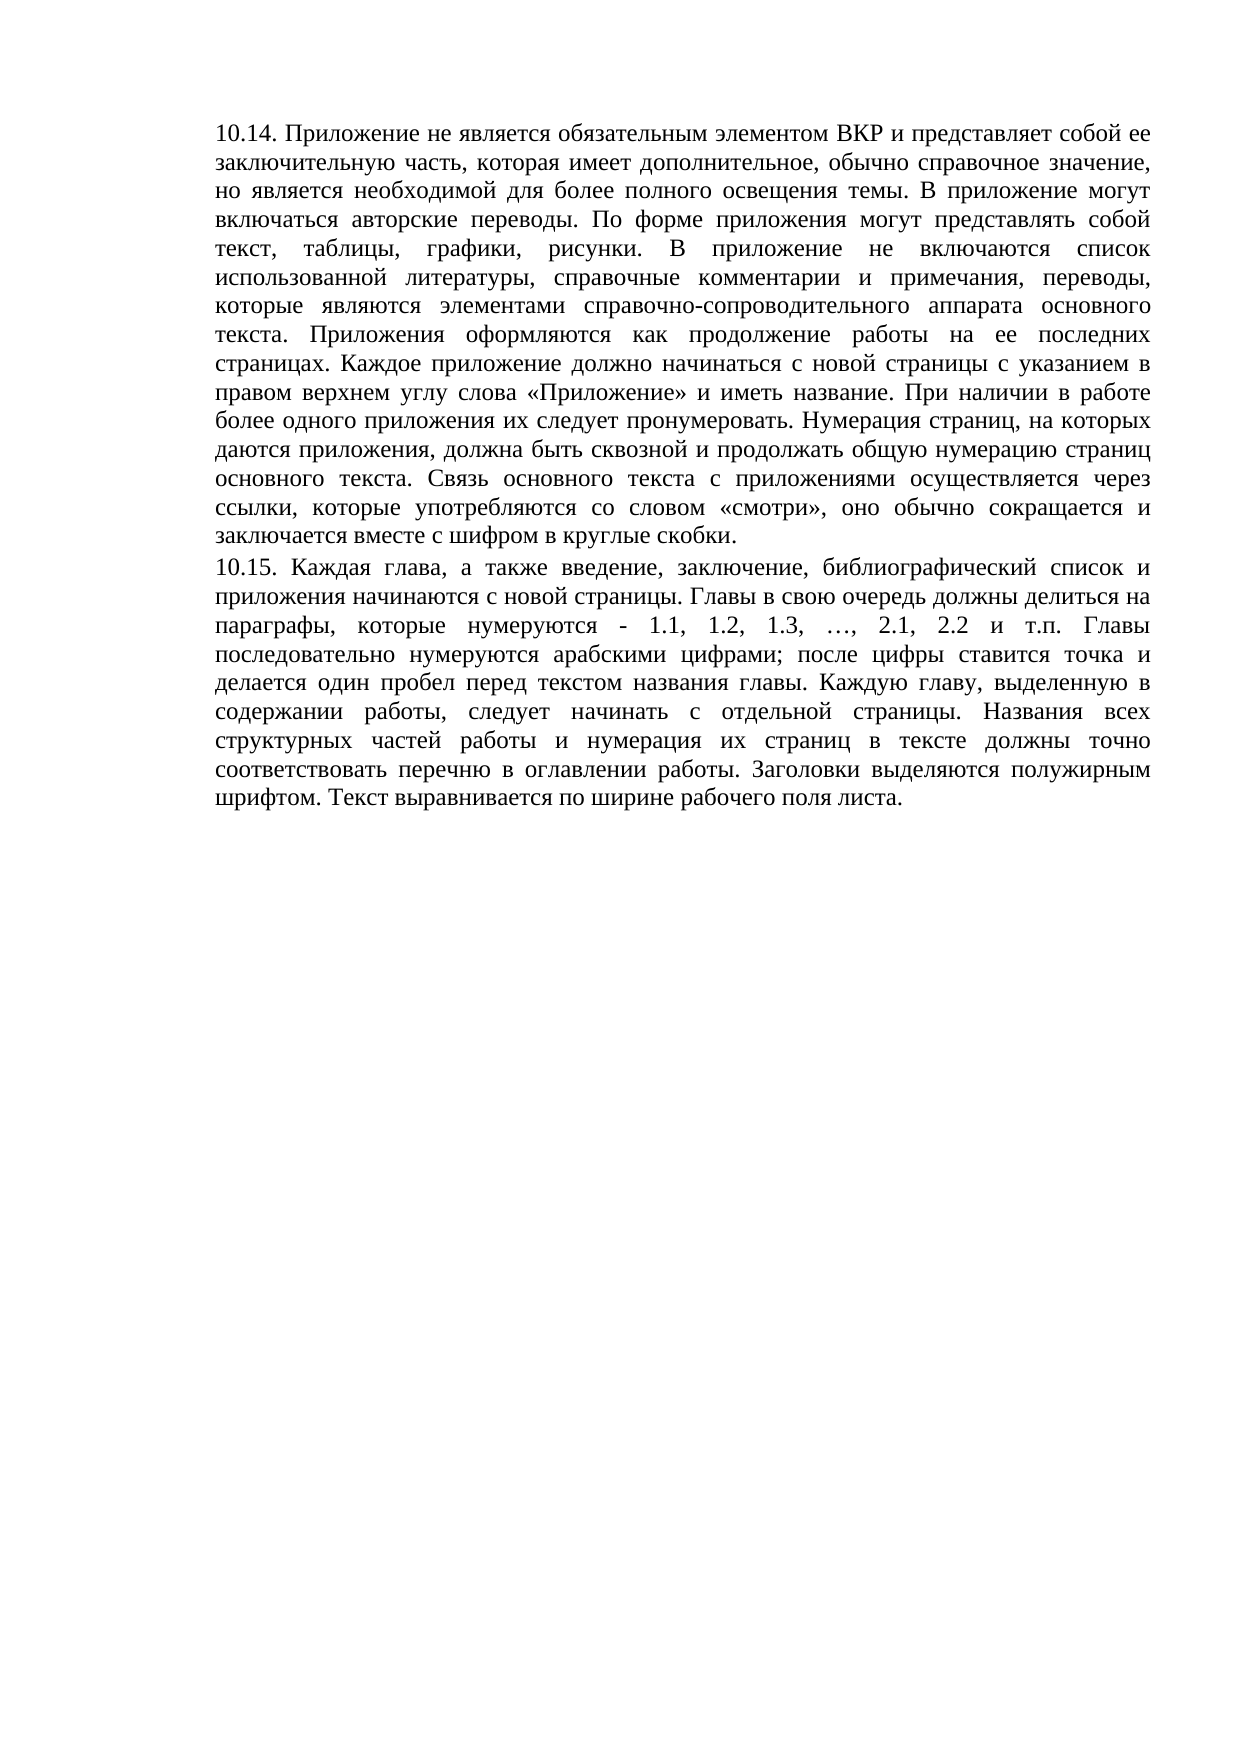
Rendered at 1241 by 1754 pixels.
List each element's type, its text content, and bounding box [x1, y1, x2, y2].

text 10.14. Приложение не является обязательным элементом ВКР и представляет собой ее заключительную часть, которая имеет дополнительное, обычно справочное значение, но является необходимой для более полного освещения темы. В приложение могут включаться авторские переводы. По форме приложения могут представлять собой текст, таблицы, графики, рисунки. В приложение не включаются список использованной литературы, справочные комментарии и примечания, переводы, которые являются элементами справочно-сопроводительного аппарата основного текста. Приложения оформляются как продолжение работы на ее последних страницах. Каждое приложение должно начинаться с новой страницы с указанием в правом верхнем углу слова «Приложение» и иметь название. При наличии в работе более одного приложения их следует пронумеровать. Нумерация страниц, на которых даются приложения, должна быть сквозной и продолжать общую нумерацию страниц основного текста. Связь основного текста с приложениями осуществляется через ссылки, которые употребляются со словом «смотри», оно обычно сокращается и заключается вместе с шифром в круглые скобки. [215, 118, 1152, 549]
text 10.15. Каждая глава, а также введение, заключение, библиографический список и приложения начинаются с новой страницы. Главы в свою очередь должны делиться на параграфы, которые нумеруются - 1.1, 1.2, 1.3, …, 2.1, 2.2 и т.п. Главы последовательно нумеруются арабскими цифрами; после цифры ставится точка и делается один пробел перед текстом названия главы. Каждую главу, выделенную в содержании работы, следует начинать с отдельной страницы. Названия всех структурных частей работы и нумерация их страниц в тексте должны точно соответствовать перечню в оглавлении работы. Заголовки выделяются полужирным шрифтом. Текст выравнивается по ширине рабочего поля листа. [215, 552, 1152, 811]
